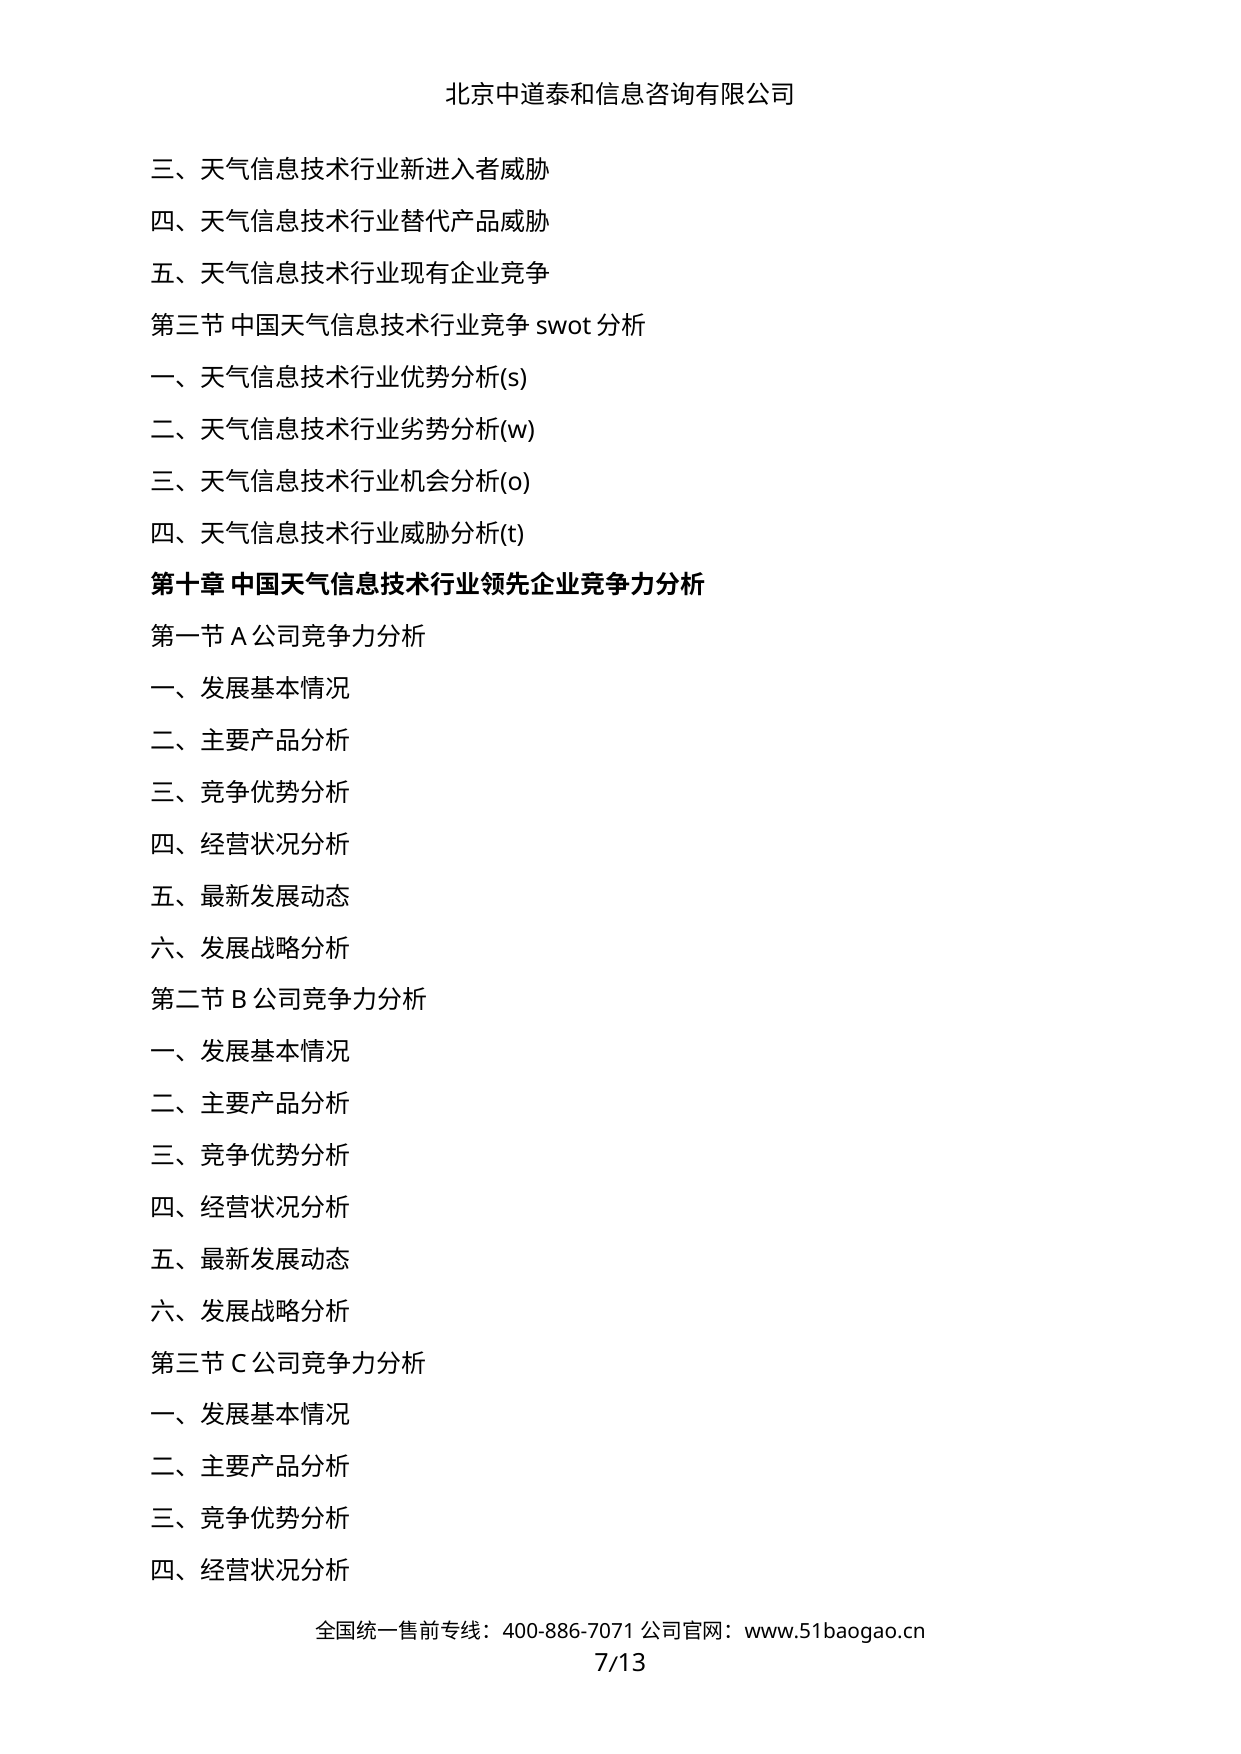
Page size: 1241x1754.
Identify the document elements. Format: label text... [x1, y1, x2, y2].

text 一、天气信息技术行业优势分析(s) [150, 357, 1090, 394]
text 第三节 中国天气信息技术行业竞争swot分析 [150, 306, 1090, 342]
text 六、发展战略分析 [150, 1291, 1090, 1327]
text 三、竞争优势分析 [150, 1499, 1090, 1535]
text 五、最新发展动态 [150, 876, 1090, 912]
text 四、经营状况分析 [150, 1187, 1090, 1224]
text 四、天气信息技术行业威胁分析(t) [150, 513, 1090, 549]
text 五、天气信息技术行业现有企业竞争 [150, 254, 1090, 290]
text 第一节 A公司竞争力分析 [150, 617, 1090, 653]
text 四、天气信息技术行业替代产品威胁 [150, 202, 1090, 238]
text 五、最新发展动态 [150, 1239, 1090, 1276]
text 三、天气信息技术行业机会分析(o) [150, 461, 1090, 497]
text 二、主要产品分析 [150, 1084, 1090, 1120]
text 四、经营状况分析 [150, 824, 1090, 861]
text 第十章 中国天气信息技术行业领先企业竞争力分析 [150, 565, 1090, 601]
text 四、经营状况分析 [150, 1551, 1090, 1587]
text 二、主要产品分析 [150, 721, 1090, 757]
text 二、主要产品分析 [150, 1447, 1090, 1483]
text 六、发展战略分析 [150, 928, 1090, 964]
text 第二节 B公司竞争力分析 [150, 980, 1090, 1016]
text 一、发展基本情况 [150, 1395, 1090, 1431]
text 第三节 C公司竞争力分析 [150, 1343, 1090, 1379]
text 一、发展基本情况 [150, 1032, 1090, 1068]
text 二、天气信息技术行业劣势分析(w) [150, 409, 1090, 446]
text 一、发展基本情况 [150, 669, 1090, 705]
text 三、竞争优势分析 [150, 772, 1090, 809]
text 三、竞争优势分析 [150, 1136, 1090, 1172]
text 三、天气信息技术行业新进入者威胁 [150, 150, 1090, 186]
